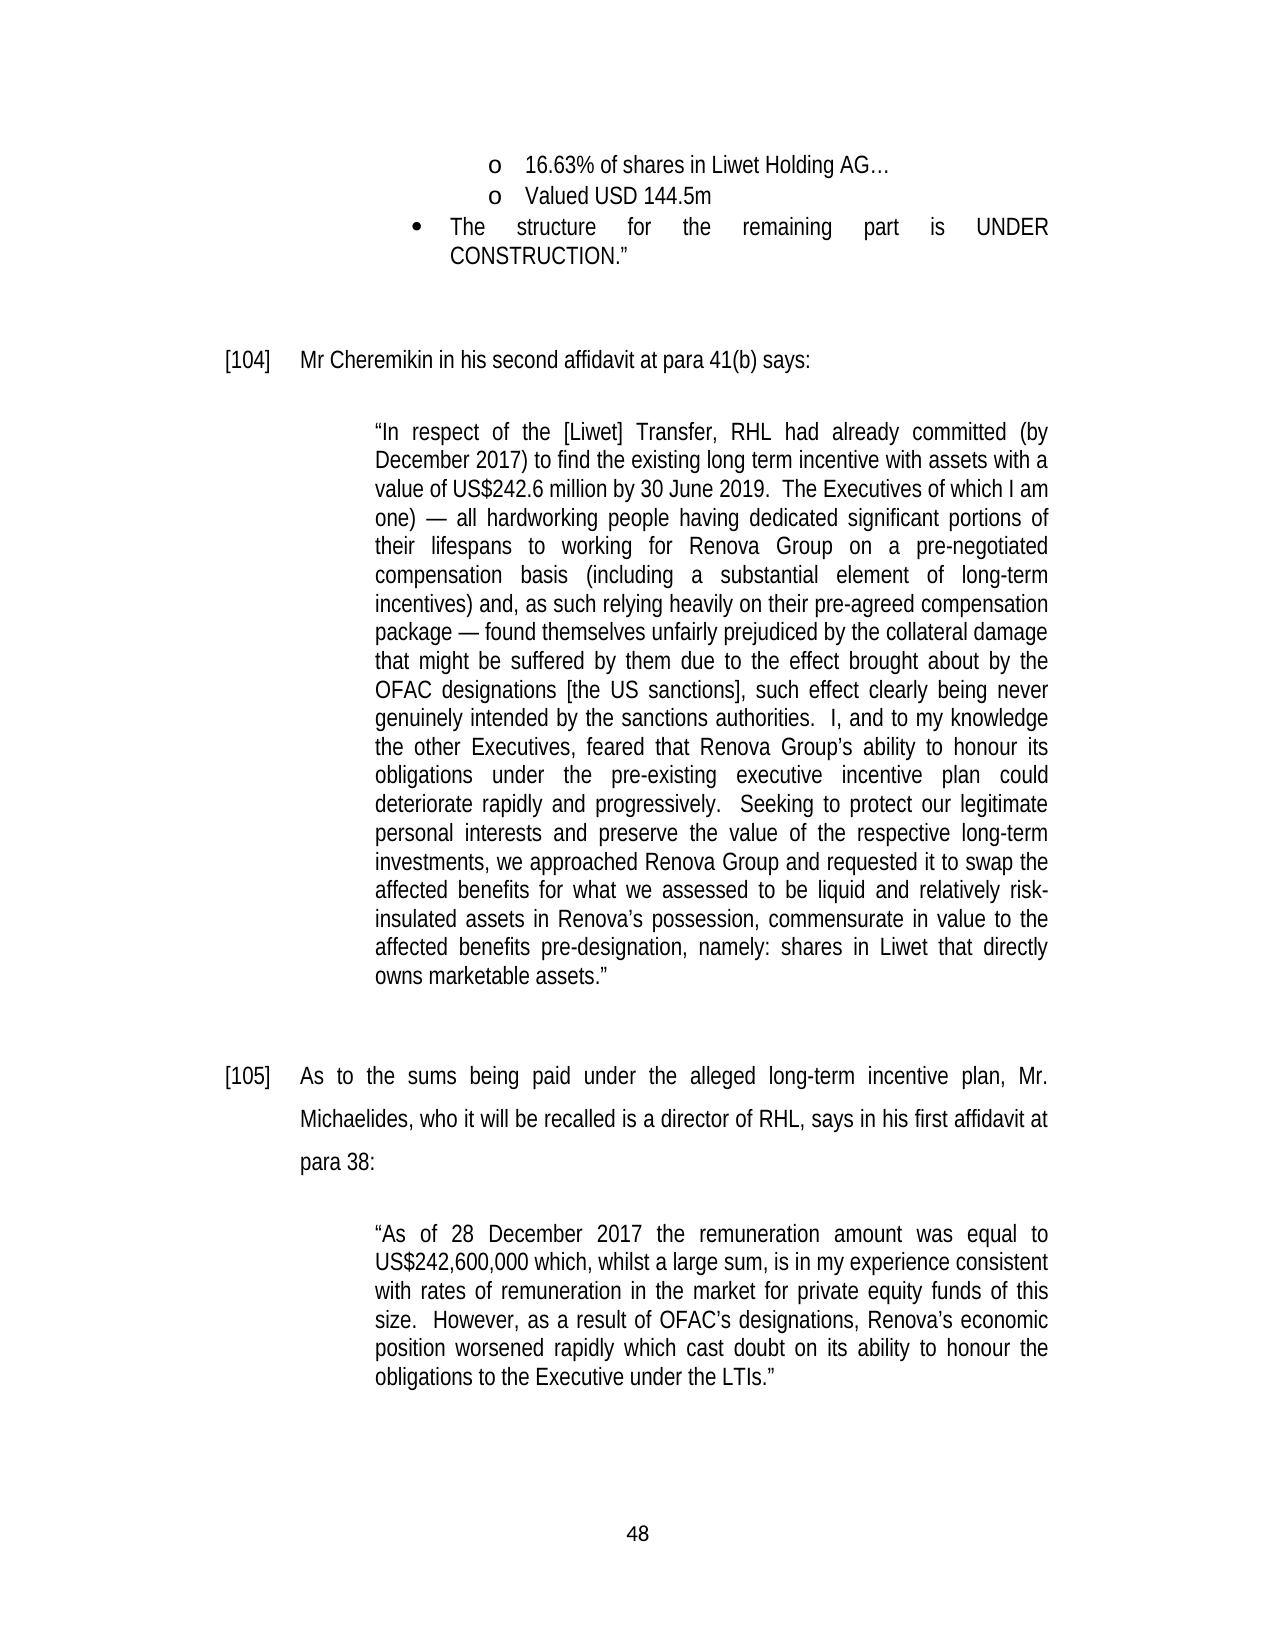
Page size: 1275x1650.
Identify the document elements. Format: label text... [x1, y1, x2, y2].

list The structure for the remaining part is UNDER CONSTRUCTION.” [412, 212, 1050, 269]
list “As of 28 December 2017 the remuneration amount was equal to US$242,600,000 which, whilst a large sum, is in my experience consistent with rates of remuneration in the market for private equity funds of this size. However, as a result of OFAC’s designations, Renova’s economic position worsened rapidly which cast doubt on its ability to honour the obligations to the Executive under the LTIs.” [375, 1219, 1050, 1391]
list 16.63% of shares in Liwet Holding AG… [487, 150, 1050, 181]
list Valued USD 144.5m [487, 181, 1050, 212]
list “In respect of the [Liwet] Transfer, RHL had already committed (by December 2017) to find the existing long term incentive with assets with a value of US$242.6 million by 30 June 2019. The Executives of which I am one) — all hardworking people having dedicated significant portions of their lifespans to working for Renova Group on a pre-negotiated compensation basis (including a substantial element of long-term incentives) and, as such relying heavily on their pre-agreed compensation package — found themselves unfairly prejudiced by the collateral damage that might be suffered by them due to the effect brought about by the OFAC designations [the US sanctions], such effect clearly being never genuinely intended by the sanctions authorities. I, and to my knowledge the other Executives, feared that Renova Group’s ability to honour its obligations under the pre-existing executive incentive plan could deteriorate rapidly and progressively. Seeking to protect our legitimate personal interests and preserve the value of the respective long-term investments, we approached Renova Group and requested it to swap the affected benefits for what we assessed to be liquid and relatively risk-insulated assets in Renova’s possession, commensurate in value to the affected benefits pre-designation, namely: shares in Liwet that directly owns marketable assets.” [375, 417, 1050, 990]
list Mr Cheremikin in his second affidavit at para 41(b) says: [225, 345, 1050, 374]
list As to the sums being paid under the alleged long-term incentive plan, Mr. Michaelides, who it will be recalled is a director of RHL, says in his first affidavit at para 38: [225, 1061, 1050, 1176]
